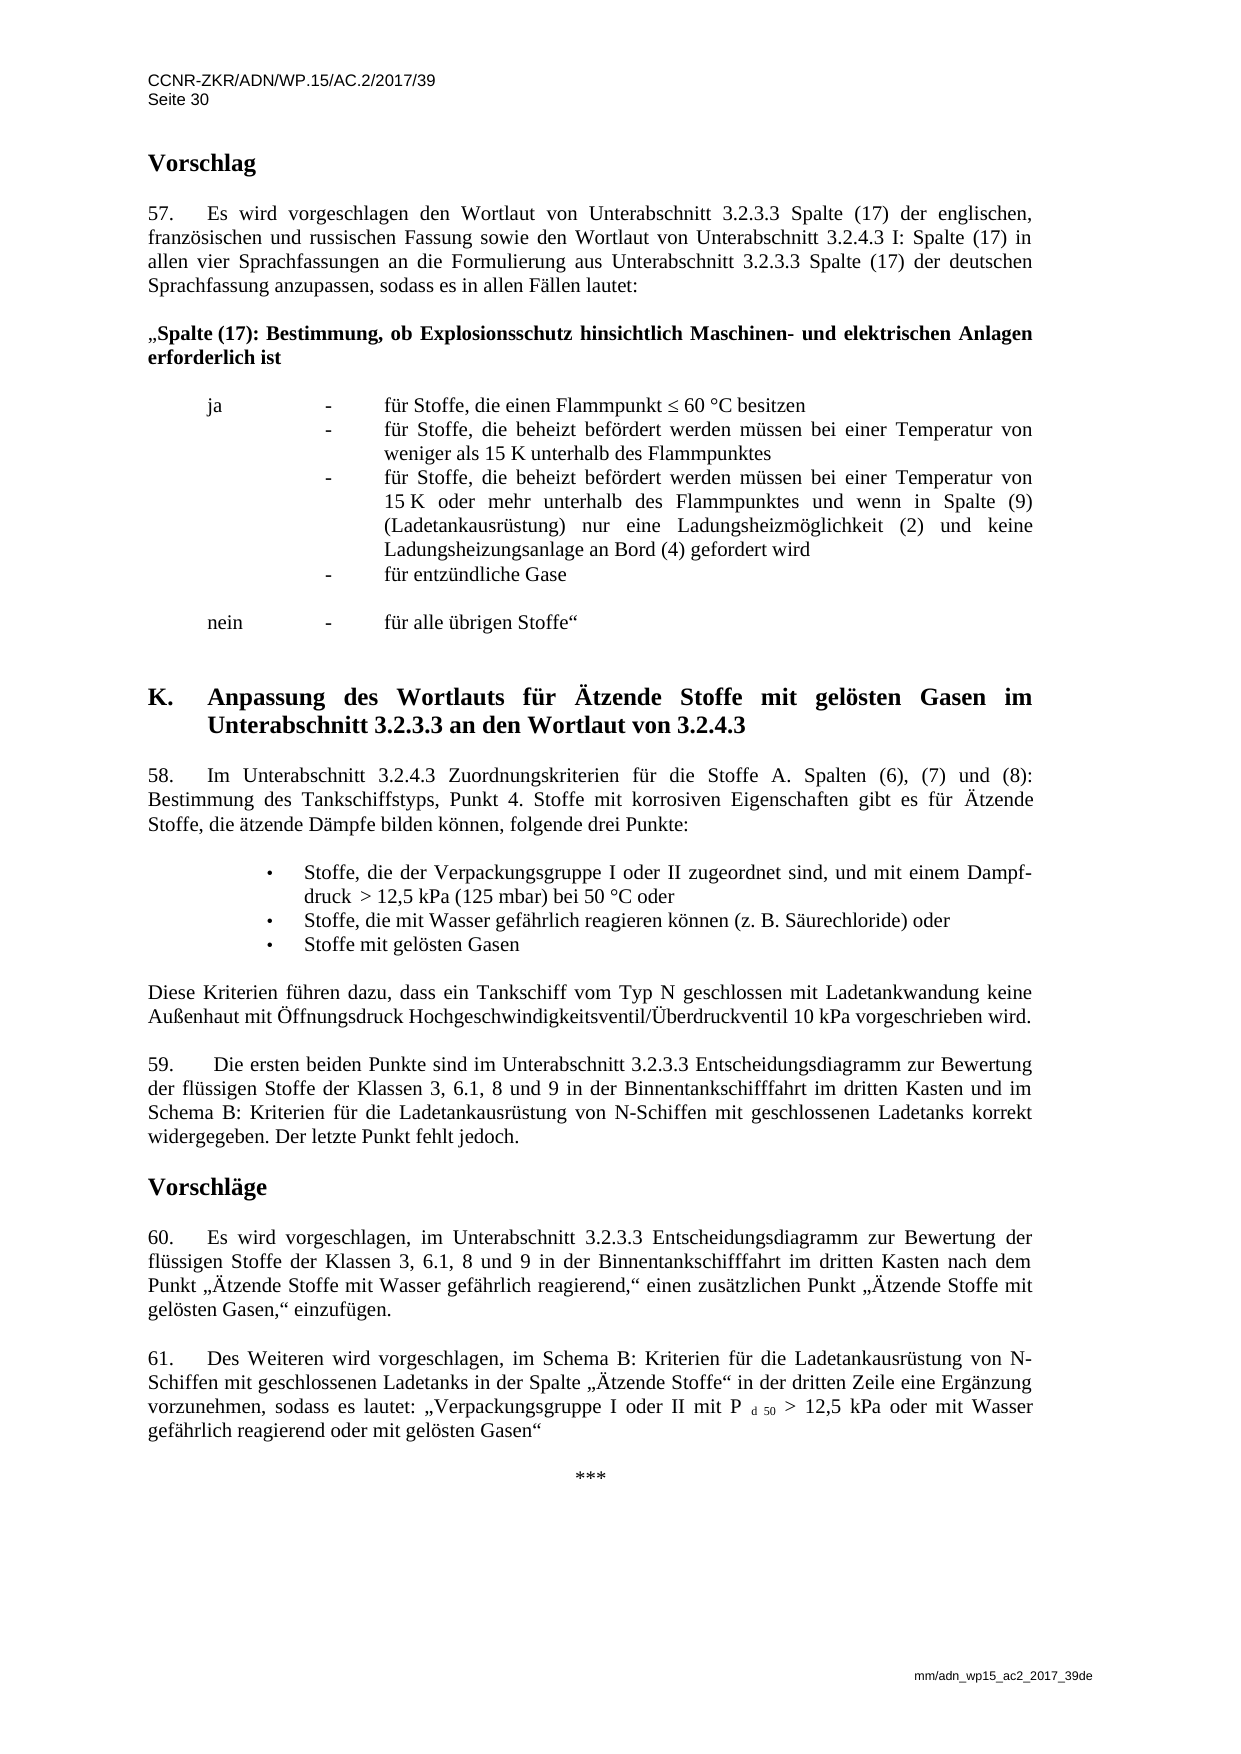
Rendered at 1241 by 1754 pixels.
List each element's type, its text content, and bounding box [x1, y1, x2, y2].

text - für entzündliche Gase [148, 561, 1033, 586]
text 61. Des Weiteren wird vorgeschlagen, im Schema B: Kriterien für die Ladetankausrüstung von N-Schiffen mit geschlossenen Ladetanks in der Spalte „Ätzende Stoffe“ in der dritten Zeile eine Ergänzung vorzunehmen, sodass es lautet: „Verpackungsgruppe I oder II mit P d 50 > 12,5 kPa oder mit Wasser gefährlich reagierend oder mit gelösten Gasen“ [148, 1346, 1033, 1442]
list Stoffe, die der Verpackungsgruppe I oder II zugeordnet sind, und mit einem Dampf-druck > 12,5 kPa (125 mbar) bei 50 °C oder [266, 859, 1033, 908]
text „Spalte (17): Bestimmung, ob Explosionsschutz hinsichtlich Maschinen- und elektrischen Anlagen erforderlich ist [148, 321, 1033, 369]
text ja - für Stoffe, die einen Flammpunkt ≤ 60 °C besitzen [148, 393, 1033, 417]
text 58. Im Unterabschnitt 3.2.4.3 Zuordnungskriterien für die Stoffe A. Spalten (6), (7) und (8): Bestimmung des Tankschiffstyps, Punkt 4. Stoffe mit korrosiven Eigenschaften gibt es für Ätzende Stoffe, die ätzende Dämpfe bilden können, folgende drei Punkte: [148, 763, 1033, 836]
text 59. Die ersten beiden Punkte sind im Unterabschnitt 3.2.3.3 Entscheidungsdiagramm zur Bewertung der flüssigen Stoffe der Klassen 3, 6.1, 8 und 9 in der Binnentankschifffahrt im dritten Kasten und im Schema B: Kriterien für die Ladetankausrüstung von N-Schiffen mit geschlossenen Ladetanks korrekt widergegeben. Der letzte Punkt fehlt jedoch. [148, 1052, 1033, 1148]
text K. Anpassung des Wortlauts für Ätzende Stoffe mit gelösten Gasen im Unterabschnitt 3.2.3.3 an den Wortlaut von 3.2.4.3 [148, 682, 1033, 739]
text - für Stoffe, die beheizt befördert werden müssen bei einer Temperatur von 15 K oder mehr unterhalb des Flammpunktes und wenn in Spalte (9) (Ladetankausrüstung) nur eine Ladungsheizmöglichkeit (2) und keine Ladungsheizungsanlage an Bord (4) gefordert wird [325, 465, 1033, 561]
text - für Stoffe, die beheizt befördert werden müssen bei einer Temperatur von weniger als 15 K unterhalb des Flammpunktes [325, 417, 1033, 465]
text Vorschläge [148, 1172, 1033, 1201]
text Vorschlag [148, 148, 1033, 176]
text Diese Kriterien führen dazu, dass ein Tankschiff vom Typ N geschlossen mit Ladetankwandung keine Außenhaut mit Öffnungsdruck Hochgeschwindigkeitsventil/Überdruckventil 10 kPa vorgeschrieben wird. [148, 980, 1033, 1028]
list Stoffe, die mit Wasser gefährlich reagieren können (z. B. Säurechloride) oder [266, 908, 1033, 932]
text 57. Es wird vorgeschlagen den Wortlaut von Unterabschnitt 3.2.3.3 Spalte (17) der englischen, französischen und russischen Fassung sowie den Wortlaut von Unterabschnitt 3.2.4.3 I: Spalte (17) in allen vier Sprachfassungen an die Formulierung aus Unterabschnitt 3.2.3.3 Spalte (17) der deutschen Sprachfassung anzupassen, sodass es in allen Fällen lautet: [148, 201, 1033, 297]
text 60. Es wird vorgeschlagen, im Unterabschnitt 3.2.3.3 Entscheidungsdiagramm zur Bewertung der flüssigen Stoffe der Klassen 3, 6.1, 8 und 9 in der Binnentankschifffahrt im dritten Kasten nach dem Punkt „Ätzende Stoffe mit Wasser gefährlich reagierend,“ einen zusätzlichen Punkt „Ätzende Stoffe mit gelösten Gasen,“ einzufügen. [148, 1225, 1033, 1321]
list Stoffe mit gelösten Gasen [266, 932, 1033, 956]
text *** [148, 1466, 1033, 1490]
text nein - für alle übrigen Stoffe“ [148, 609, 1033, 634]
